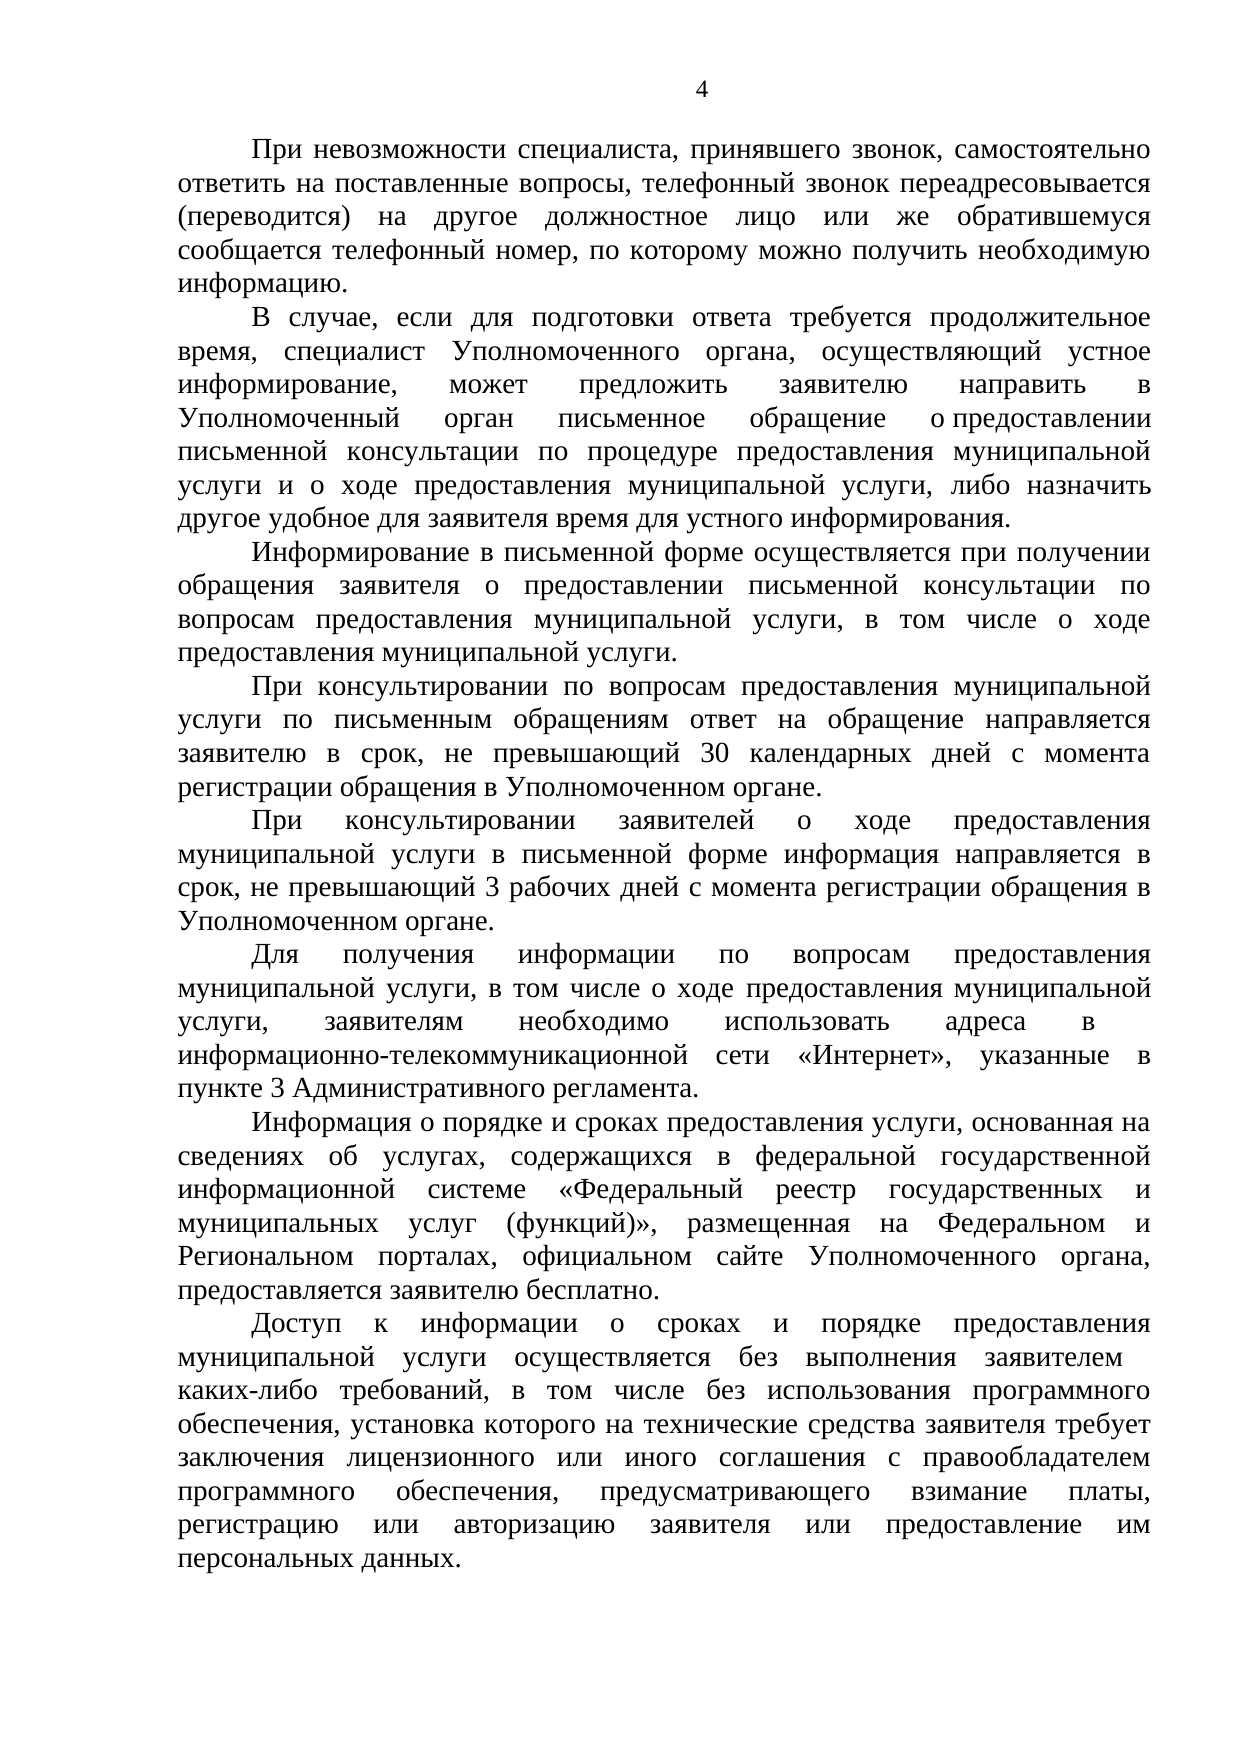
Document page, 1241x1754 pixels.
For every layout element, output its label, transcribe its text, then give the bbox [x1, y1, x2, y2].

text В случае, если для подготовки ответа требуется продолжительное время, специалист Уполномоченного органа, осуществляющий устное информирование, может предложить заявителю направить в Уполномоченный орган письменное обращение о предоставлении письменной консультации по процедуре предоставления муниципальной услуги и о ходе предоставления муниципальной услуги, либо назначить другое удобное для заявителя время для устного информирования. [177, 299, 1152, 534]
text Для получения информации по вопросам предоставления муниципальной услуги, в том числе о ходе предоставления муниципальной услуги, заявителям необходимо использовать адреса в информационно-телекоммуникационной сети «Интернет», указанные в пункте 3 Административного регламента. [177, 936, 1152, 1104]
text Доступ к информации о сроках и порядке предоставления муниципальной услуги осуществляется без выполнения заявителем каких-либо требований, в том числе без использования программного обеспечения, установка которого на технические средства заявителя требует заключения лицензионного или иного соглашения с правообладателем программного обеспечения, предусматривающего взимание платы, регистрацию или авторизацию заявителя или предоставление им персональных данных. [177, 1305, 1152, 1574]
text При невозможности специалиста, принявшего звонок, самостоятельно ответить на поставленные вопросы, телефонный звонок переадресовывается (переводится) на другое должностное лицо или же обратившемуся сообщается телефонный номер, по которому можно получить необходимую информацию. [177, 131, 1152, 299]
text При консультировании по вопросам предоставления муниципальной услуги по письменным обращениям ответ на обращение направляется заявителю в срок, не превышающий 30 календарных дней с момента регистрации обращения в Уполномоченном органе. [177, 668, 1152, 802]
text Информирование в письменной форме осуществляется при получении обращения заявителя о предоставлении письменной консультации по вопросам предоставления муниципальной услуги, в том числе о ходе предоставления муниципальной услуги. [177, 534, 1152, 668]
text Информация о порядке и сроках предоставления услуги, основанная на сведениях об услугах, содержащихся в федеральной государственной информационной системе «Федеральный реестр государственных и муниципальных услуг (функций)», размещенная на Федеральном и Региональном порталах, официальном сайте Уполномоченного органа, предоставляется заявителю бесплатно. [177, 1104, 1152, 1305]
text При консультировании заявителей о ходе предоставления муниципальной услуги в письменной форме информация направляется в срок, не превышающий 3 рабочих дней с момента регистрации обращения в Уполномоченном органе. [177, 802, 1152, 936]
